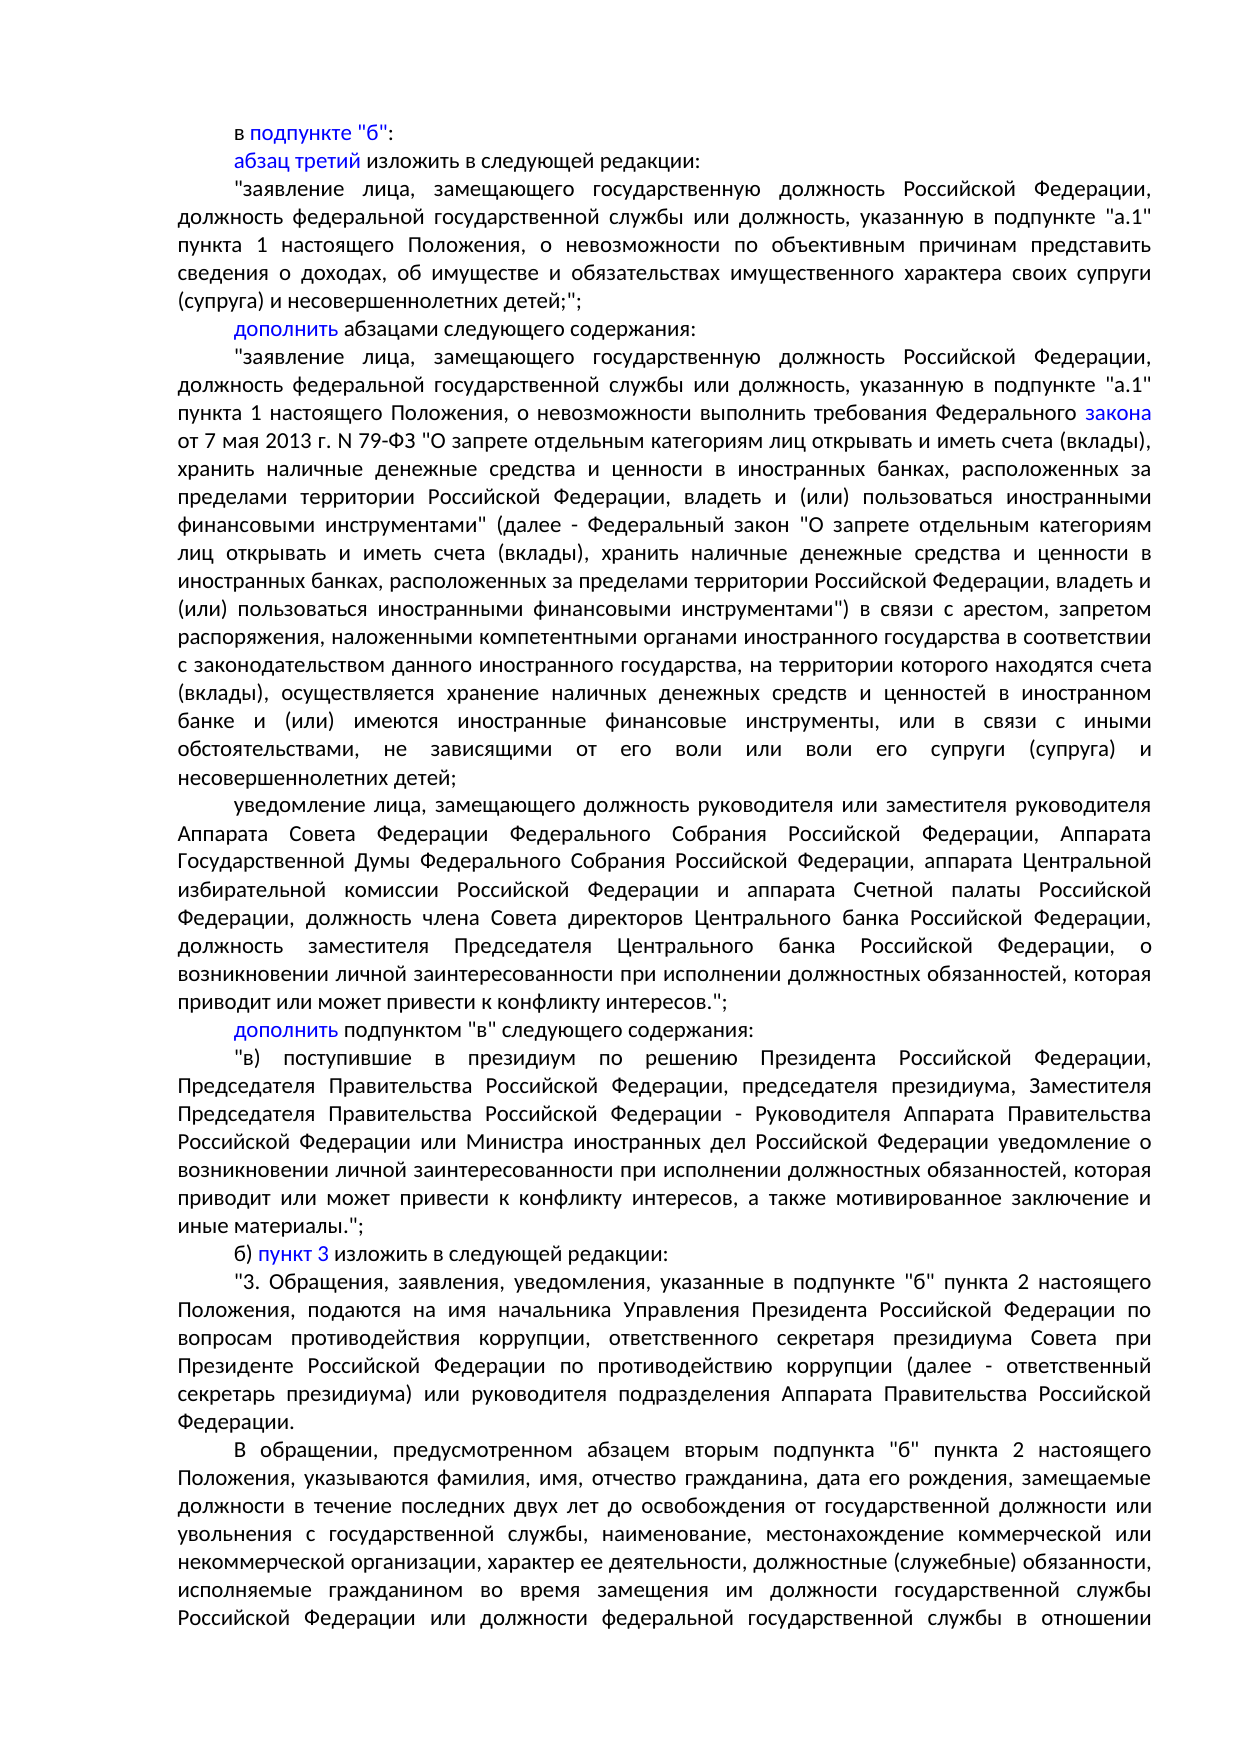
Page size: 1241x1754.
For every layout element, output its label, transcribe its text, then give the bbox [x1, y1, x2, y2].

text абзац третий изложить в следующей редакции: [177, 146, 1152, 174]
text дополнить абзацами следующего содержания: [177, 314, 1152, 342]
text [177, 1435, 1152, 1631]
text "3. Обращения, заявления, уведомления, указанные в подпункте "б" пункта 2 настоящего Положения, подаются на имя начальника Управления Президента Российской Федерации по вопросам противодействия коррупции, ответственного секретаря президиума Совета при Президенте Российской Федерации по противодействию коррупции (далее - ответственный секретарь президиума) или руководителя подразделения Аппарата Правительства Российской Федерации. [177, 1267, 1152, 1435]
text в подпункте "б": [177, 118, 1152, 146]
text дополнить подпунктом "в" следующего содержания: [177, 1015, 1152, 1043]
text "заявление лица, замещающего государственную должность Российской Федерации, должность федеральной государственной службы или должность, указанную в подпункте "а.1" пункта 1 настоящего Положения, о невозможности по объективным причинам представить сведения о доходах, об имуществе и обязательствах имущественного характера своих супруги (супруга) и несовершеннолетних детей;"; [177, 174, 1152, 314]
text б) пункт 3 изложить в следующей редакции: [177, 1239, 1152, 1267]
text "заявление лица, замещающего государственную должность Российской Федерации, должность федеральной государственной службы или должность, указанную в подпункте "а.1" пункта 1 настоящего Положения, о невозможности выполнить требования Федерального закона от 7 мая 2013 г. N 79-ФЗ "О запрете отдельным категориям лиц открывать и иметь счета (вклады), хранить наличные денежные средства и ценности в иностранных банках, расположенных за пределами территории Российской Федерации, владеть и (или) пользоваться иностранными финансовыми инструментами" (далее - Федеральный закон "О запрете отдельным категориям лиц открывать и иметь счета (вклады), хранить наличные денежные средства и ценности в иностранных банках, расположенных за пределами территории Российской Федерации, владеть и (или) пользоваться иностранными финансовыми инструментами") в связи с арестом, запретом распоряжения, наложенными компетентными органами иностранного государства в соответствии с законодательством данного иностранного государства, на территории которого находятся счета (вклады), осуществляется хранение наличных денежных средств и ценностей в иностранном банке и (или) имеются иностранные финансовые инструменты, или в связи с иными обстоятельствами, не зависящими от его воли или воли его супруги (супруга) и несовершеннолетних детей; [177, 342, 1152, 791]
text "в) поступившие в президиум по решению Президента Российской Федерации, Председателя Правительства Российской Федерации, председателя президиума, Заместителя Председателя Правительства Российской Федерации - Руководителя Аппарата Правительства Российской Федерации или Министра иностранных дел Российской Федерации уведомление о возникновении личной заинтересованности при исполнении должностных обязанностей, которая приводит или может привести к конфликту интересов, а также мотивированное заключение и иные материалы."; [177, 1043, 1152, 1239]
text уведомление лица, замещающего должность руководителя или заместителя руководителя Аппарата Совета Федерации Федерального Собрания Российской Федерации, Аппарата Государственной Думы Федерального Собрания Российской Федерации, аппарата Центральной избирательной комиссии Российской Федерации и аппарата Счетной палаты Российской Федерации, должность члена Совета директоров Центрального банка Российской Федерации, должность заместителя Председателя Центрального банка Российской Федерации, о возникновении личной заинтересованности при исполнении должностных обязанностей, которая приводит или может привести к конфликту интересов."; [177, 791, 1152, 1015]
